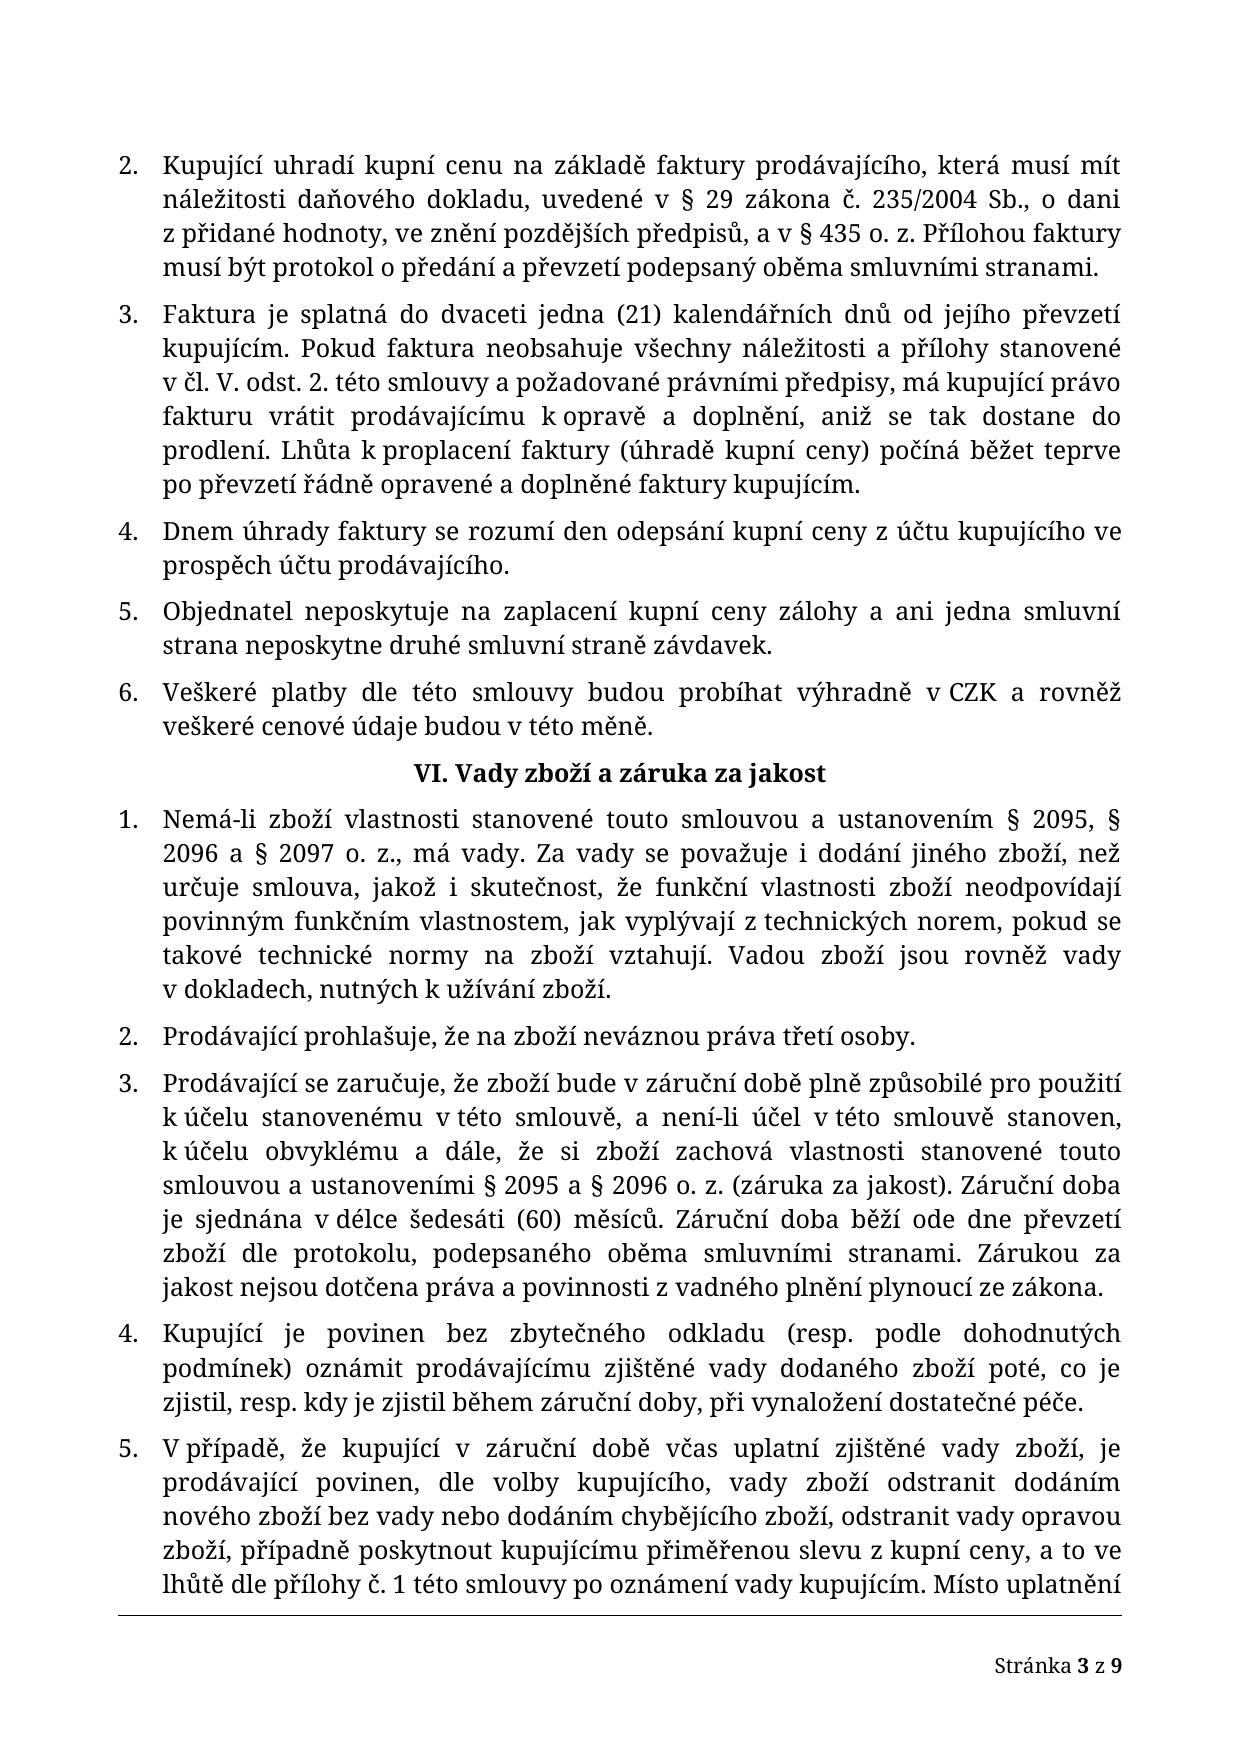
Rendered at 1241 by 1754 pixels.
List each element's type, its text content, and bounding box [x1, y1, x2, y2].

list Kupující je povinen bez zbytečného odkladu (resp. podle dohodnutých podmínek) oznámit prodávajícímu zjištěné vady dodaného zboží poté, co je zjistil, resp. kdy je zjistil během záruční doby, při vynaložení dostatečné péče. [118, 1316, 1122, 1418]
list Prodávající prohlašuje, že na zboží neváznou práva třetí osoby. [118, 1019, 1122, 1053]
list Prodávající se zaručuje, že zboží bude v záruční době plně způsobilé pro použití k účelu stanovenému v této smlouvě, a není-li účel v této smlouvě stanoven, k účelu obvyklému a dále, že si zboží zachová vlastnosti stanovené touto smlouvou a ustanoveními § 2095 a § 2096 o. z. (záruka za jakost). Záruční doba je sjednána v délce šedesáti (60) měsíců. Záruční doba běží ode dne převzetí zboží dle protokolu, podepsaného oběma smluvními stranami. Zárukou za jakost nejsou dotčena práva a povinnosti z vadného plnění plynoucí ze zákona. [118, 1065, 1122, 1304]
list Kupující uhradí kupní cenu na základě faktury prodávajícího, která musí mít náležitosti daňového dokladu, uvedené v § 29 zákona č. 235/2004 Sb., o dani z přidané hodnoty, ve znění pozdějších předpisů, a v § 435 o. z. Přílohou faktury musí být protokol o předání a převzetí podepsaný oběma smluvními stranami. [118, 148, 1122, 284]
list VI. Vady zboží a záruka za jakost [118, 755, 1122, 789]
list Faktura je splatná do dvaceti jedna (21) kalendářních dnů od jejího převzetí kupujícím. Pokud faktura neobsahuje všechny náležitosti a přílohy stanovené v čl. V. odst. 2. této smlouvy a požadované právními předpisy, má kupující právo fakturu vrátit prodávajícímu k opravě a doplnění, aniž se tak dostane do prodlení. Lhůta k proplacení faktury (úhradě kupní ceny) počíná běžet teprve po převzetí řádně opravené a doplněné faktury kupujícím. [118, 296, 1122, 501]
list Veškeré platby dle této smlouvy budou probíhat výhradně v CZK a rovněž veškeré cenové údaje budou v této měně. [118, 674, 1122, 743]
list Objednatel neposkytuje na zaplacení kupní ceny zálohy a ani jedna smluvní strana neposkytne druhé smluvní straně závdavek. [118, 594, 1122, 662]
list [118, 1431, 1122, 1601]
list Nemá-li zboží vlastnosti stanovené touto smlouvou a ustanovením § 2095, § 2096 a § 2097 o. z., má vady. Za vady se považuje i dodání jiného zboží, než určuje smlouva, jakož i skutečnost, že funkční vlastnosti zboží neodpovídají povinným funkčním vlastnostem, jak vyplývají z technických norem, pokud se takové technické normy na zboží vztahují. Vadou zboží jsou rovněž vady v dokladech, nutných k užívání zboží. [118, 802, 1122, 1006]
list Dnem úhrady faktury se rozumí den odepsání kupní ceny z účtu kupujícího ve prospěch účtu prodávajícího. [118, 513, 1122, 581]
